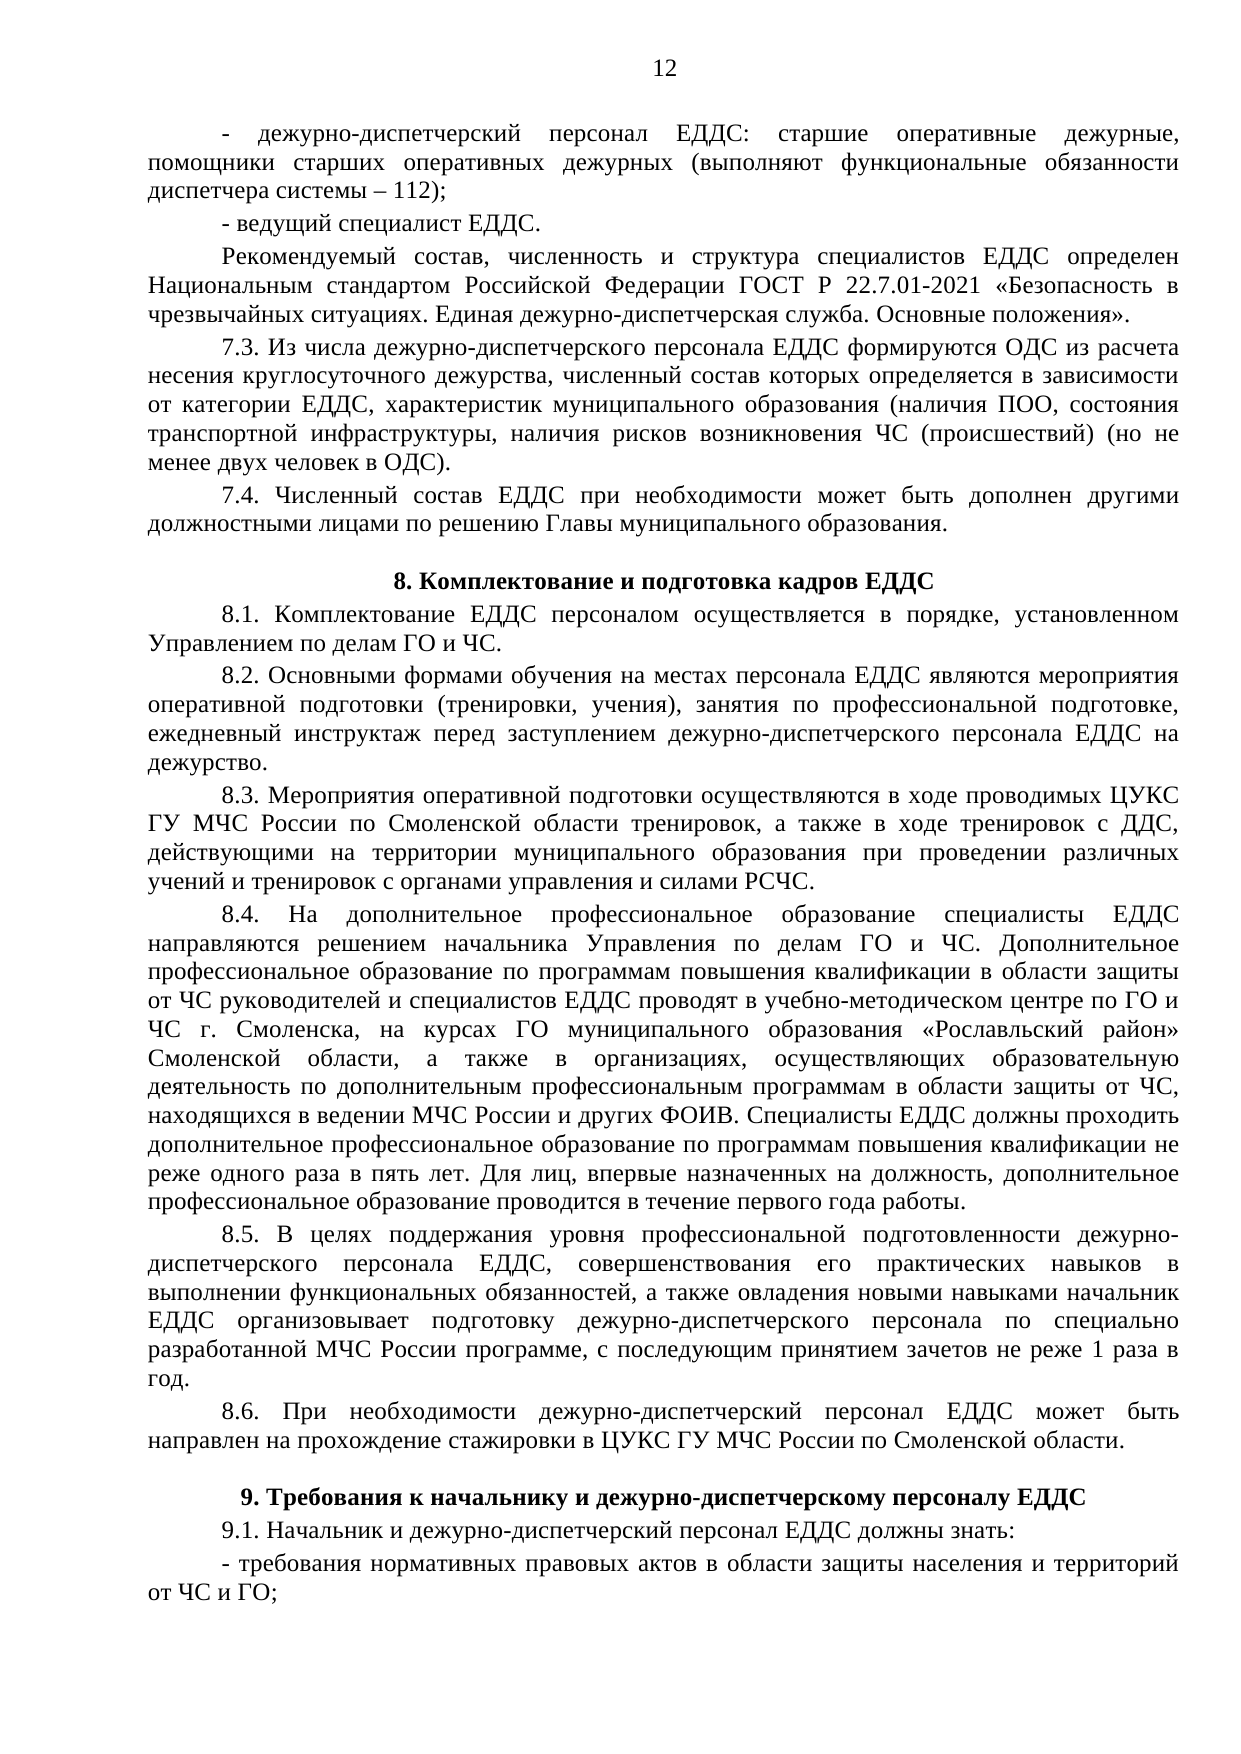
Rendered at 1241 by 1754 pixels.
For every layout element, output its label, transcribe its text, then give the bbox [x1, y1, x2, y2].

text - ведущий специалист ЕДДС. [148, 208, 1181, 237]
text 8.2. Основными формами обучения на местах персонала ЕДДС являются мероприятия оперативной подготовки (тренировки, учения), занятия по профессиональной подготовке, ежедневный инструктаж перед заступлением дежурно-диспетчерского персонала ЕДДС на дежурство. [148, 661, 1181, 776]
text 8.3. Мероприятия оперативной подготовки осуществляются в ходе проводимых ЦУКС ГУ МЧС России по Смоленской области тренировок, а также в ходе тренировок с ДДС, действующими на территории муниципального образования при проведении различных учений и тренировок с органами управления и силами РСЧС. [148, 780, 1181, 895]
text 7.3. Из числа дежурно-диспетчерского персонала ЕДДС формируются ОДС из расчета несения круглосуточного дежурства, численный состав которых определяется в зависимости от категории ЕДДС, характеристик муниципального образования (наличия ПОО, состояния транспортной инфраструктуры, наличия рисков возникновения ЧС (происшествий) (но не менее двух человек в ОДС). [148, 332, 1181, 476]
text 8.6. При необходимости дежурно-диспетчерский персонал ЕДДС может быть направлен на прохождение стажировки в ЦУКС ГУ МЧС России по Смоленской области. [148, 1396, 1181, 1453]
text 8.5. В целях поддержания уровня профессиональной подготовленности дежурно-диспетчерского персонала ЕДДС, совершенствования его практических навыков в выполнении функциональных обязанностей, а также овладения новыми навыками начальник ЕДДС организовывает подготовку дежурно-диспетчерского персонала по специально разработанной МЧС России программе, с последующим принятием зачетов не реже 1 раза в год. [148, 1219, 1181, 1392]
text 8. Комплектование и подготовка кадров ЕДДС [148, 566, 1181, 595]
text Рекомендуемый состав, численность и структура специалистов ЕДДС определен Национальным стандартом Российской Федерации ГОСТ Р 22.7.01-2021 «Безопасность в чрезвычайных ситуациях. Единая дежурно-диспетчерская служба. Основные положения». [148, 241, 1181, 328]
text 8.1. Комплектование ЕДДС персоналом осуществляется в порядке, установленном Управлением по делам ГО и ЧС. [148, 599, 1181, 656]
text 7.4. Численный состав ЕДДС при необходимости может быть дополнен другими должностными лицами по решению Главы муниципального образования. [148, 480, 1181, 537]
text 8.4. На дополнительное профессиональное образование специалисты ЕДДС направляются решением начальника Управления по делам ГО и ЧС. Дополнительное профессиональное образование по программам повышения квалификации в области защиты от ЧС руководителей и специалистов ЕДДС проводят в учебно-методическом центре по ГО и ЧС г. Смоленска, на курсах ГО муниципального образования «Рославльский район» Смоленской области, а также в организациях, осуществляющих образовательную деятельность по дополнительным профессиональным программам в области защиты от ЧС, находящихся в ведении МЧС России и других ФОИВ. Специалисты ЕДДС должны проходить дополнительное профессиональное образование по программам повышения квалификации не реже одного раза в пять лет. Для лиц, впервые назначенных на должность, дополнительное профессиональное образование проводится в течение первого года работы. [148, 899, 1181, 1215]
text 9. Требования к начальнику и дежурно-диспетчерскому персоналу ЕДДС [148, 1482, 1181, 1511]
text - дежурно-диспетчерский персонал ЕДДС: старшие оперативные дежурные, помощники старших оперативных дежурных (выполняют функциональные обязанности диспетчера системы – 112); [148, 118, 1181, 204]
text - требования нормативных правовых актов в области защиты населения и территорий от ЧС и ГО; [148, 1548, 1181, 1606]
text 9.1. Начальник и дежурно-диспетчерский персонал ЕДДС должны знать: [148, 1515, 1181, 1544]
